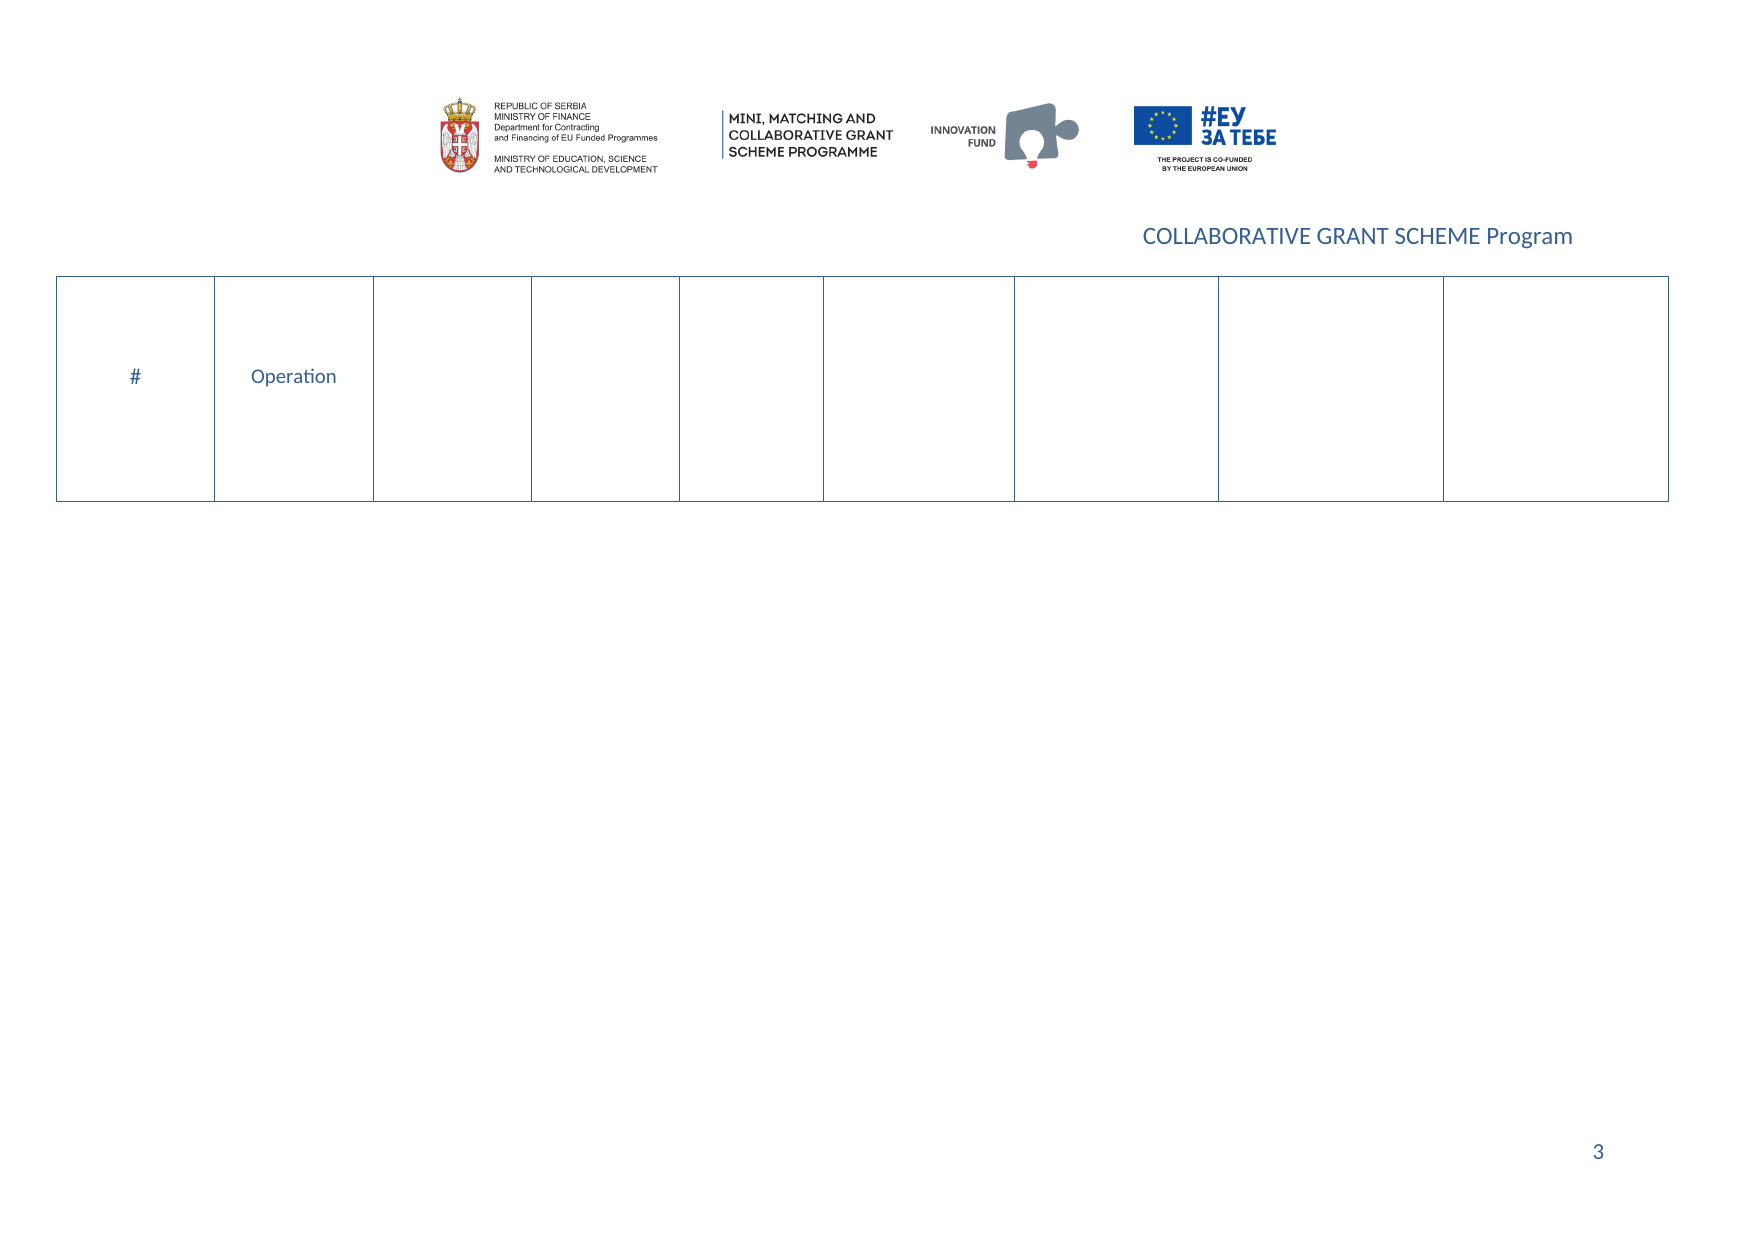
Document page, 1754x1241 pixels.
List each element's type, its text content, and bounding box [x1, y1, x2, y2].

table_cell [532, 277, 679, 501]
table_cell [1444, 277, 1668, 501]
table_cell # [57, 277, 214, 501]
picture [391, 75, 1333, 196]
table_cell [1219, 277, 1443, 501]
table_cell [824, 277, 1014, 501]
table_cell [680, 277, 823, 501]
table_cell Operation [215, 277, 373, 501]
table_cell [1015, 277, 1218, 501]
table_cell [374, 277, 531, 501]
